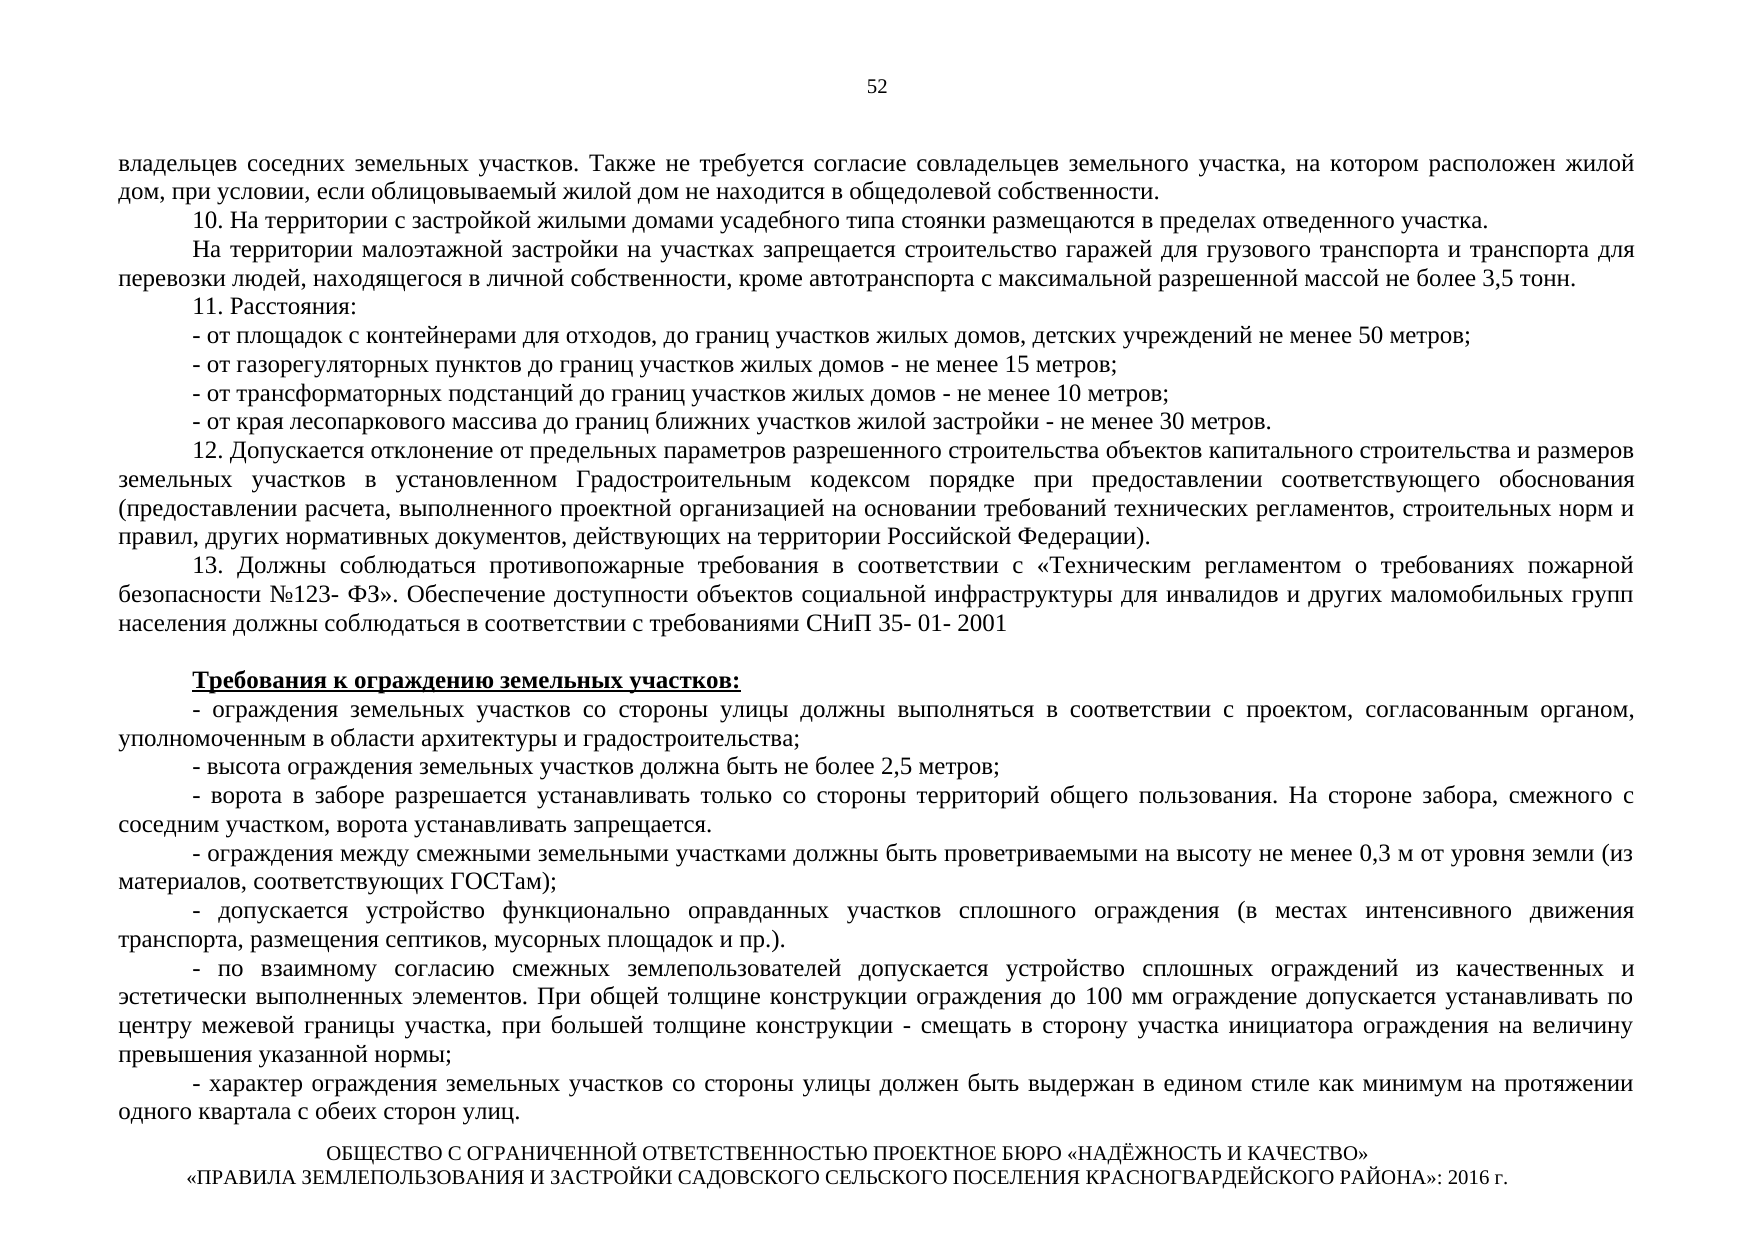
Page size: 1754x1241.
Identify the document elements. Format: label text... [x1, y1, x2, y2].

text - характер ограждения земельных участков со стороны улицы должен быть выдержан в едином стиле как минимум на протяжении одного квартала с обеих сторон улиц. [118, 1068, 1636, 1125]
text Требования к ограждению земельных участков: [118, 665, 1636, 694]
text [118, 148, 1636, 205]
text - ворота в заборе разрешается устанавливать только со стороны территорий общего пользования. На стороне забора, смежного с соседним участком, ворота устанавливать запрещается. [118, 780, 1636, 838]
text - от площадок с контейнерами для отходов, до границ участков жилых домов, детских учреждений не менее 50 метров; [118, 320, 1636, 349]
text 13. Должны соблюдаться противопожарные требования в соответствии с «Техническим регламентом о требованиях пожарной безопасности №123- ФЗ». Обеспечение доступности объектов социальной инфраструктуры для инвалидов и других маломобильных групп населения должны соблюдаться в соответствии с требованиями СНиП 35- 01- 2001 [118, 550, 1636, 636]
text - высота ограждения земельных участков должна быть не более 2,5 метров; [118, 751, 1636, 780]
text 11. Расстояния: [118, 291, 1636, 320]
text 12. Допускается отклонение от предельных параметров разрешенного строительства объектов капитального строительства и размеров земельных участков в установленном Градостроительным кодексом порядке при предоставлении соответствующего обоснования (предоставлении расчета, выполненного проектной организацией на основании требований технических регламентов, строительных норм и правил, других нормативных документов, действующих на территории Российской Федерации). [118, 435, 1636, 550]
text - по взаимному согласию смежных землепользователей допускается устройство сплошных ограждений из качественных и эстетически выполненных элементов. При общей толщине конструкции ограждения до 100 мм ограждение допускается устанавливать по центру межевой границы участка, при большей толщине конструкции - смещать в сторону участка инициатора ограждения на величину превышения указанной нормы; [118, 953, 1636, 1068]
text 10. На территории с застройкой жилыми домами усадебного типа стоянки размещаются в пределах отведенного участка. [118, 205, 1636, 234]
text На территории малоэтажной застройки на участках запрещается строительство гаражей для грузового транспорта и транспорта для перевозки людей, находящегося в личной собственности, кроме автотранспорта с максимальной разрешенной массой не более 3,5 тонн. [118, 234, 1636, 291]
text - допускается устройство функционально оправданных участков сплошного ограждения (в местах интенсивного движения транспорта, размещения септиков, мусорных площадок и пр.). [118, 895, 1636, 953]
text - от края лесопаркового массива до границ ближних участков жилой застройки - не менее 30 метров. [118, 406, 1636, 435]
text - от трансформаторных подстанций до границ участков жилых домов - не менее 10 метров; [118, 378, 1636, 406]
text - ограждения между смежными земельными участками должны быть проветриваемыми на высоту не менее 0,3 м от уровня земли (из материалов, соответствующих ГОСТам); [118, 838, 1636, 895]
text - от газорегуляторных пунктов до границ участков жилых домов - не менее 15 метров; [118, 349, 1636, 378]
text - ограждения земельных участков со стороны улицы должны выполняться в соответствии с проектом, согласованным органом, уполномоченным в области архитектуры и градостроительства; [118, 694, 1636, 751]
